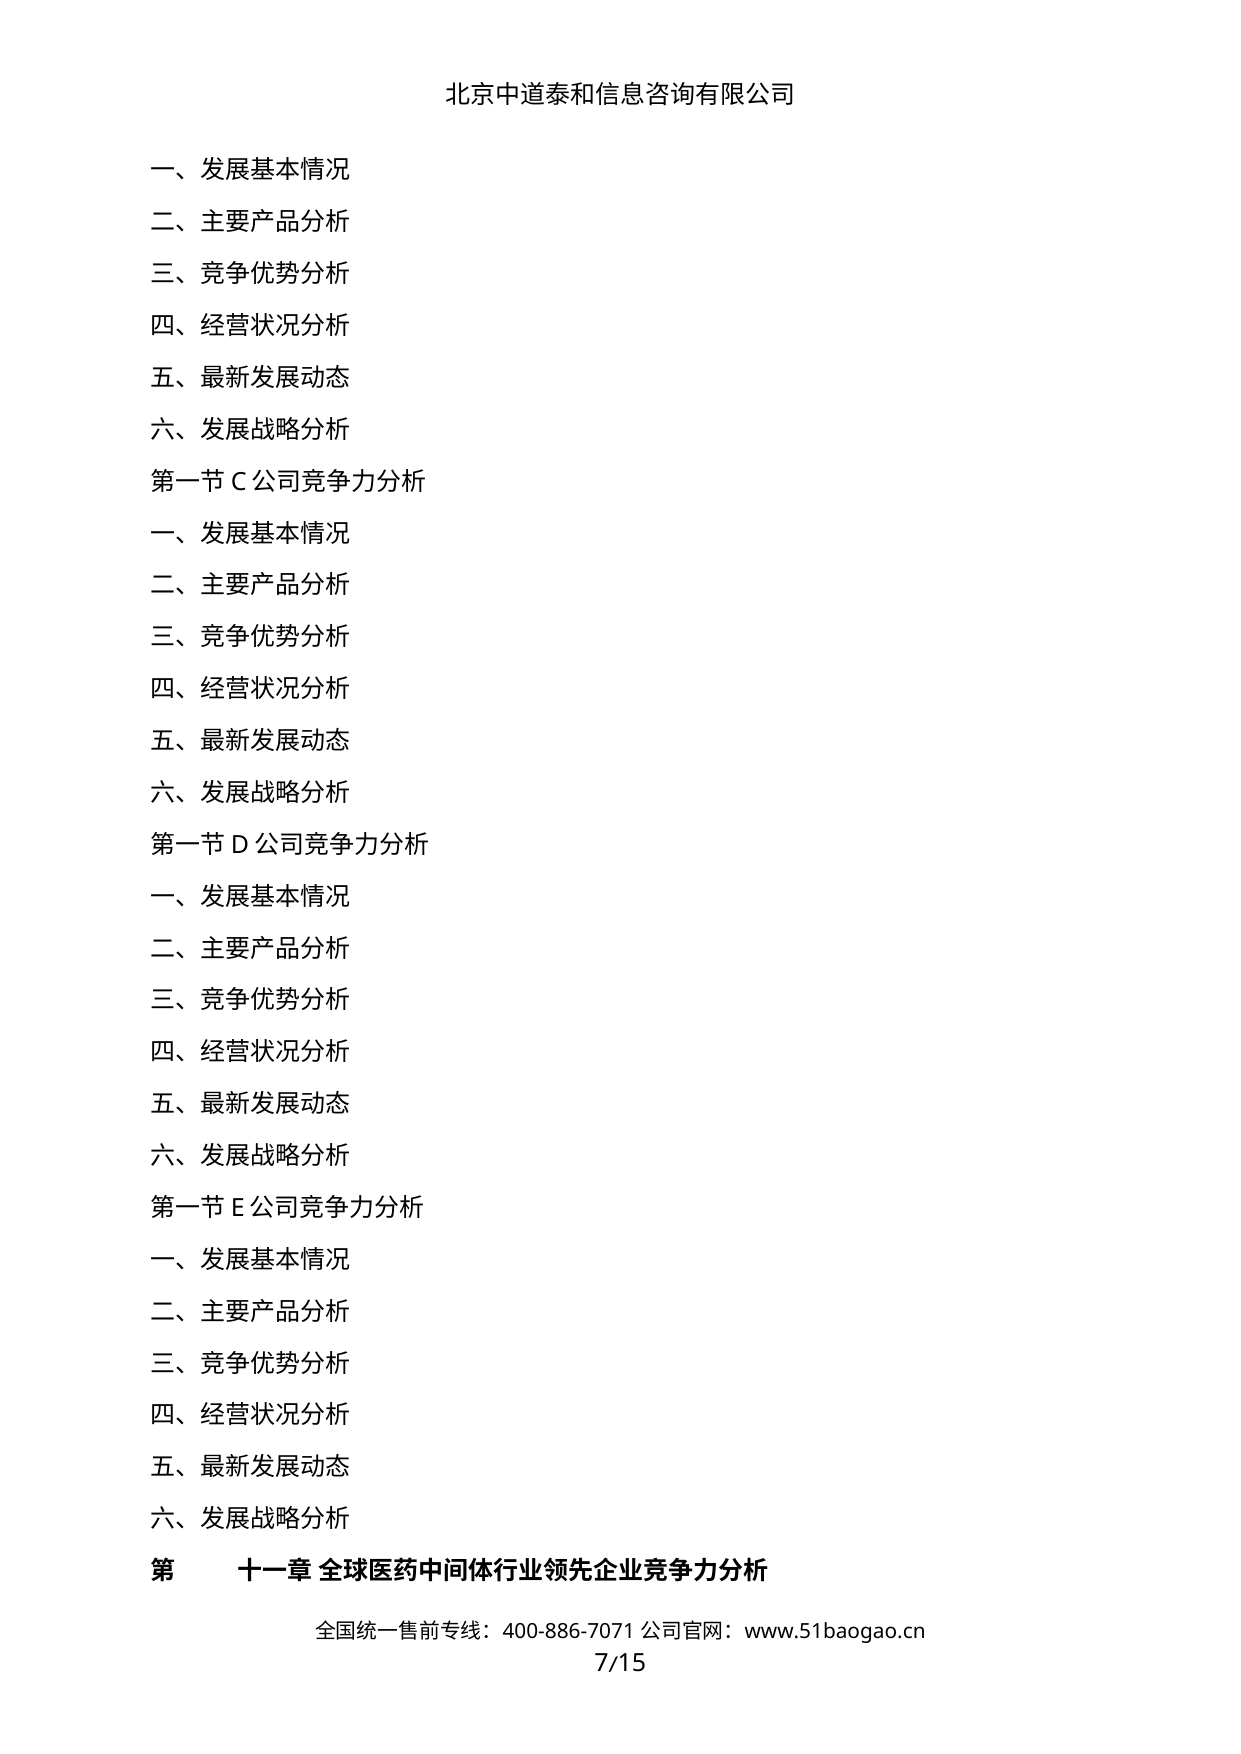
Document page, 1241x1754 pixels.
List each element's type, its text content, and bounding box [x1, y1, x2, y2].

text 三、竞争优势分析 [150, 617, 1090, 653]
text 一、发展基本情况 [150, 513, 1090, 549]
text 四、经营状况分析 [150, 1395, 1090, 1431]
text 五、最新发展动态 [150, 1084, 1090, 1120]
text 二、主要产品分析 [150, 928, 1090, 964]
text 第一节 D公司竞争力分析 [150, 824, 1090, 861]
text 五、最新发展动态 [150, 357, 1090, 394]
text 三、竞争优势分析 [150, 980, 1090, 1016]
text 四、经营状况分析 [150, 669, 1090, 705]
text 四、经营状况分析 [150, 306, 1090, 342]
text 五、最新发展动态 [150, 1447, 1090, 1483]
text 六、发展战略分析 [150, 1136, 1090, 1172]
text 六、发展战略分析 [150, 772, 1090, 809]
text 第一节 E公司竞争力分析 [150, 1187, 1090, 1224]
text 四、经营状况分析 [150, 1032, 1090, 1068]
text 一、发展基本情况 [150, 1239, 1090, 1276]
text 一、发展基本情况 [150, 876, 1090, 912]
text 第 十一章 全球医药中间体行业领先企业竞争力分析 [150, 1551, 1090, 1587]
text 第一节 C公司竞争力分析 [150, 461, 1090, 497]
text 五、最新发展动态 [150, 721, 1090, 757]
text 三、竞争优势分析 [150, 254, 1090, 290]
text 二、主要产品分析 [150, 1291, 1090, 1327]
text 六、发展战略分析 [150, 1499, 1090, 1535]
text 二、主要产品分析 [150, 202, 1090, 238]
text 三、竞争优势分析 [150, 1343, 1090, 1379]
text 二、主要产品分析 [150, 565, 1090, 601]
text 六、发展战略分析 [150, 409, 1090, 446]
text 一、发展基本情况 [150, 150, 1090, 186]
